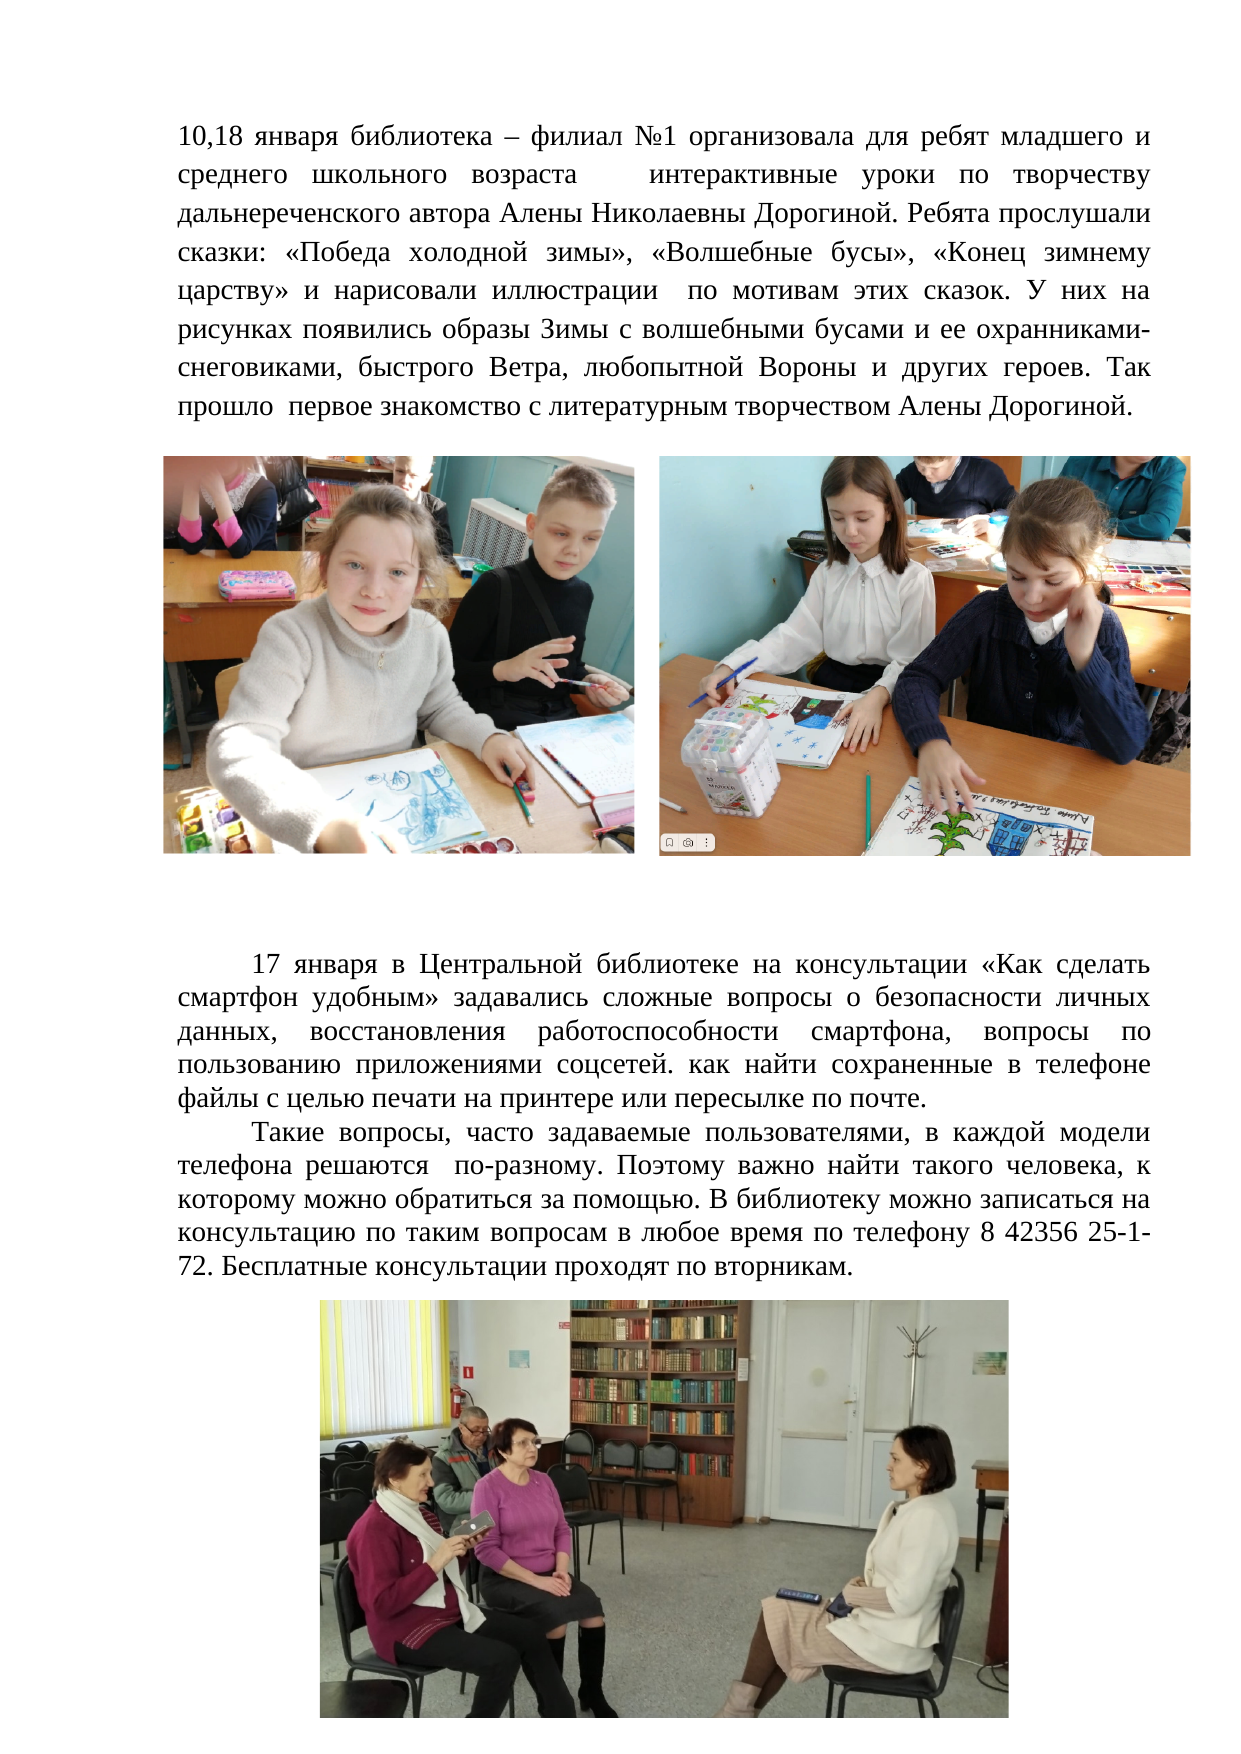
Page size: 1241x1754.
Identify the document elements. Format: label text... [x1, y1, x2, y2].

picture [319, 1300, 1009, 1718]
text Такие вопросы, часто задаваемые пользователями, в каждой модели телефона решаются по-разному. Поэтому важно найти такого человека, к которому можно обратиться за помощью. В библиотеку можно записаться на консультацию по таким вопросам в любое время по телефону 8 42356 25-1-72. Бесплатные консультации проходят по вторникам. [177, 1114, 1152, 1281]
text 17 января в Центральной библиотеке на консультации «Как сделать смартфон удобным» задавались сложные вопросы о безопасности личных данных, восстановления работоспособности смартфона, вопросы по пользованию приложениями соцсетей. как найти сохраненные в телефоне файлы с целью печати на принтере или пересылке по почте. [177, 946, 1152, 1114]
text 10,18 января библиотека – филиал №1 организовала для ребят младшего и среднего школьного возраста интерактивные уроки по творчеству дальнереченского автора Алены Николаевны Дорогиной. Ребята прослушали сказки: «Победа холодной зимы», «Волшебные бусы», «Конец зимнему царству» и нарисовали иллюстрации по мотивам этих сказок. У них на рисунках появились образы Зимы с волшебными бусами и ее охранниками-снеговиками, быстрого Ветра, любопытной Вороны и других героев. Так прошло первое знакомство с литературным творчеством Алены Дорогиной. [177, 118, 1152, 421]
picture [162, 455, 638, 857]
picture [659, 455, 1192, 856]
